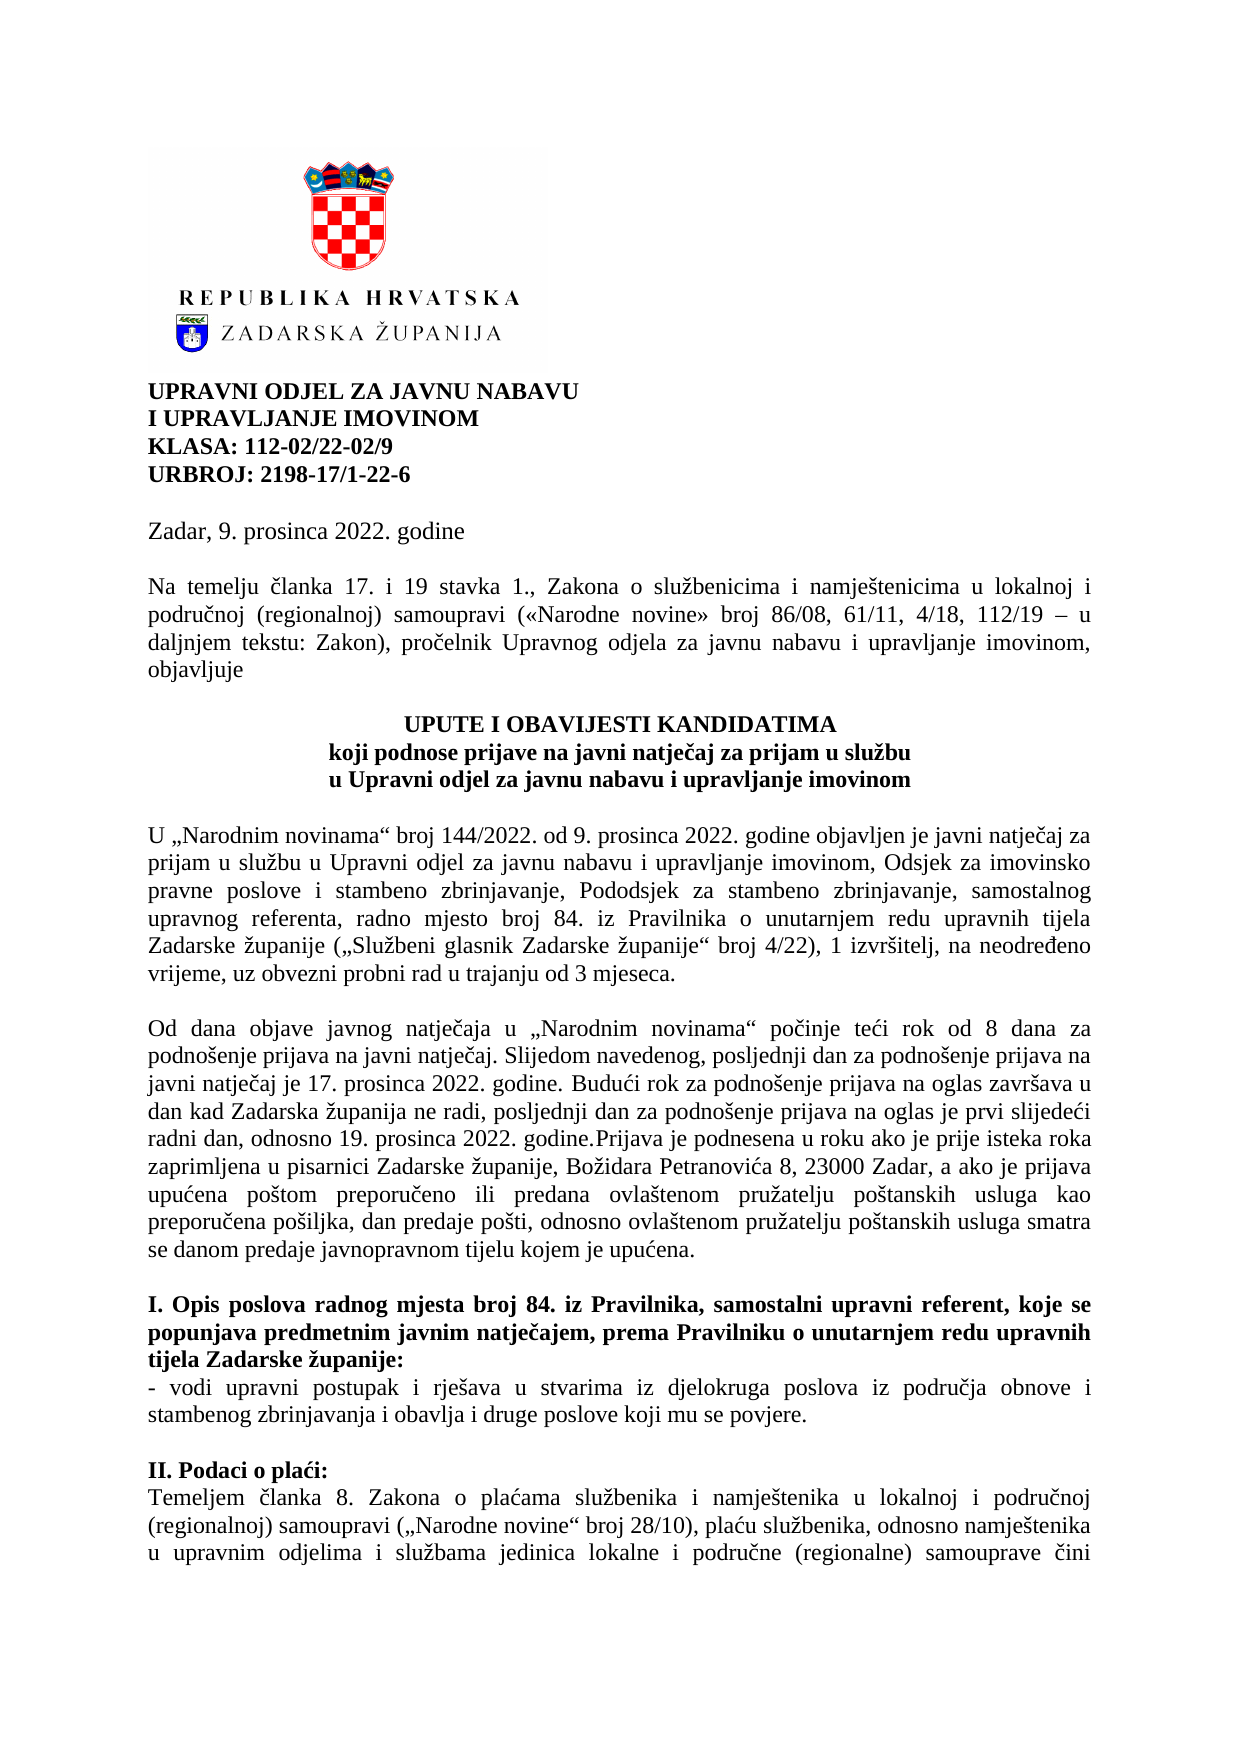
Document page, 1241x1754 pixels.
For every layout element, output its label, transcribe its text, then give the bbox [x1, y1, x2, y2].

text U „Narodnim novinama“ broj 144/2022. od 9. prosinca 2022. godine objavljen je javni natječaj za prijam u službu u Upravni odjel za javnu nabavu i upravljanje imovinom, Odsjek za imovinsko pravne poslove i stambeno zbrinjavanje, Pododsjek za stambeno zbrinjavanje, samostalnog upravnog referenta, radno mjesto broj 84. iz Pravilnika o unutarnjem redu upravnih tijela Zadarske županije („Službeni glasnik Zadarske županije“ broj 4/22), 1 izvršitelj, na neodređeno vrijeme, uz obvezni probni rad u trajanju od 3 mjeseca. [148, 821, 1093, 986]
text I UPRAVLJANJE IMOVINOM [148, 404, 1093, 432]
text Od dana objave javnog natječaja u „Narodnim novinama“ počinje teći rok od 8 dana za podnošenje prijava na javni natječaj. Slijedom navedenog, posljednji dan za podnošenje prijava na javni natječaj je 17. prosinca 2022. godine. Budući rok za podnošenje prijava na oglas završava u dan kad Zadarska županija ne radi, posljednji dan za podnošenje prijava na oglas je prvi slijedeći radni dan, odnosno 19. prosinca 2022. godine.Prijava je podnesena u roku ako je prije isteka roka zaprimljena u pisarnici Zadarske županije, Božidara Petranovića 8, 23000 Zadar, a ako je prijava upućena poštom preporučeno ili predana ovlaštenom pružatelju poštanskih usluga kao preporučena pošiljka, dan predaje pošti, odnosno ovlaštenom pružatelju poštanskih usluga smatra se danom predaje javnopravnom tijelu kojem je upućena. [148, 1014, 1093, 1262]
text UPUTE I OBAVIJESTI KANDIDATIMA [148, 710, 1093, 738]
text koji podnose prijave na javni natječaj za prijam u službu [148, 738, 1093, 766]
text KLASA: 112-02/22-02/9 [148, 432, 1093, 459]
text u Upravni odjel za javnu nabavu i upravljanje imovinom [148, 766, 1093, 793]
text Na temelju članka 17. i 19 stavka 1., Zakona o službenicima i namještenicima u lokalnoj i područnoj (regionalnoj) samoupravi («Narodne novine» broj 86/08, 61/11, 4/18, 112/19 – u daljnjem tekstu: Zakon), pročelnik Upravnog odjela za javnu nabavu i upravljanje imovinom, objavljuje [148, 572, 1093, 683]
text - vodi upravni postupak i rješava u stvarima iz djelokruga poslova iz područja obnove i stambenog zbrinjavanja i obavlja i druge poslove koji mu se povjere. [148, 1373, 1093, 1428]
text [148, 1483, 1093, 1566]
text UPRAVNI ODJEL ZA JAVNU NABAVU [148, 377, 1093, 404]
text URBROJ: 2198-17/1-22-6 [148, 459, 1093, 487]
text Zadar, 9. prosinca 2022. godine [148, 516, 1093, 545]
text I. Opis poslova radnog mjesta broj 84. iz Pravilnika, samostalni upravni referent, koje se popunjava predmetnim javnim natječajem, prema Pravilniku o unutarnjem redu upravnih tijela Zadarske županije: [148, 1290, 1093, 1373]
text II. Podaci o plaći: [148, 1456, 1093, 1483]
